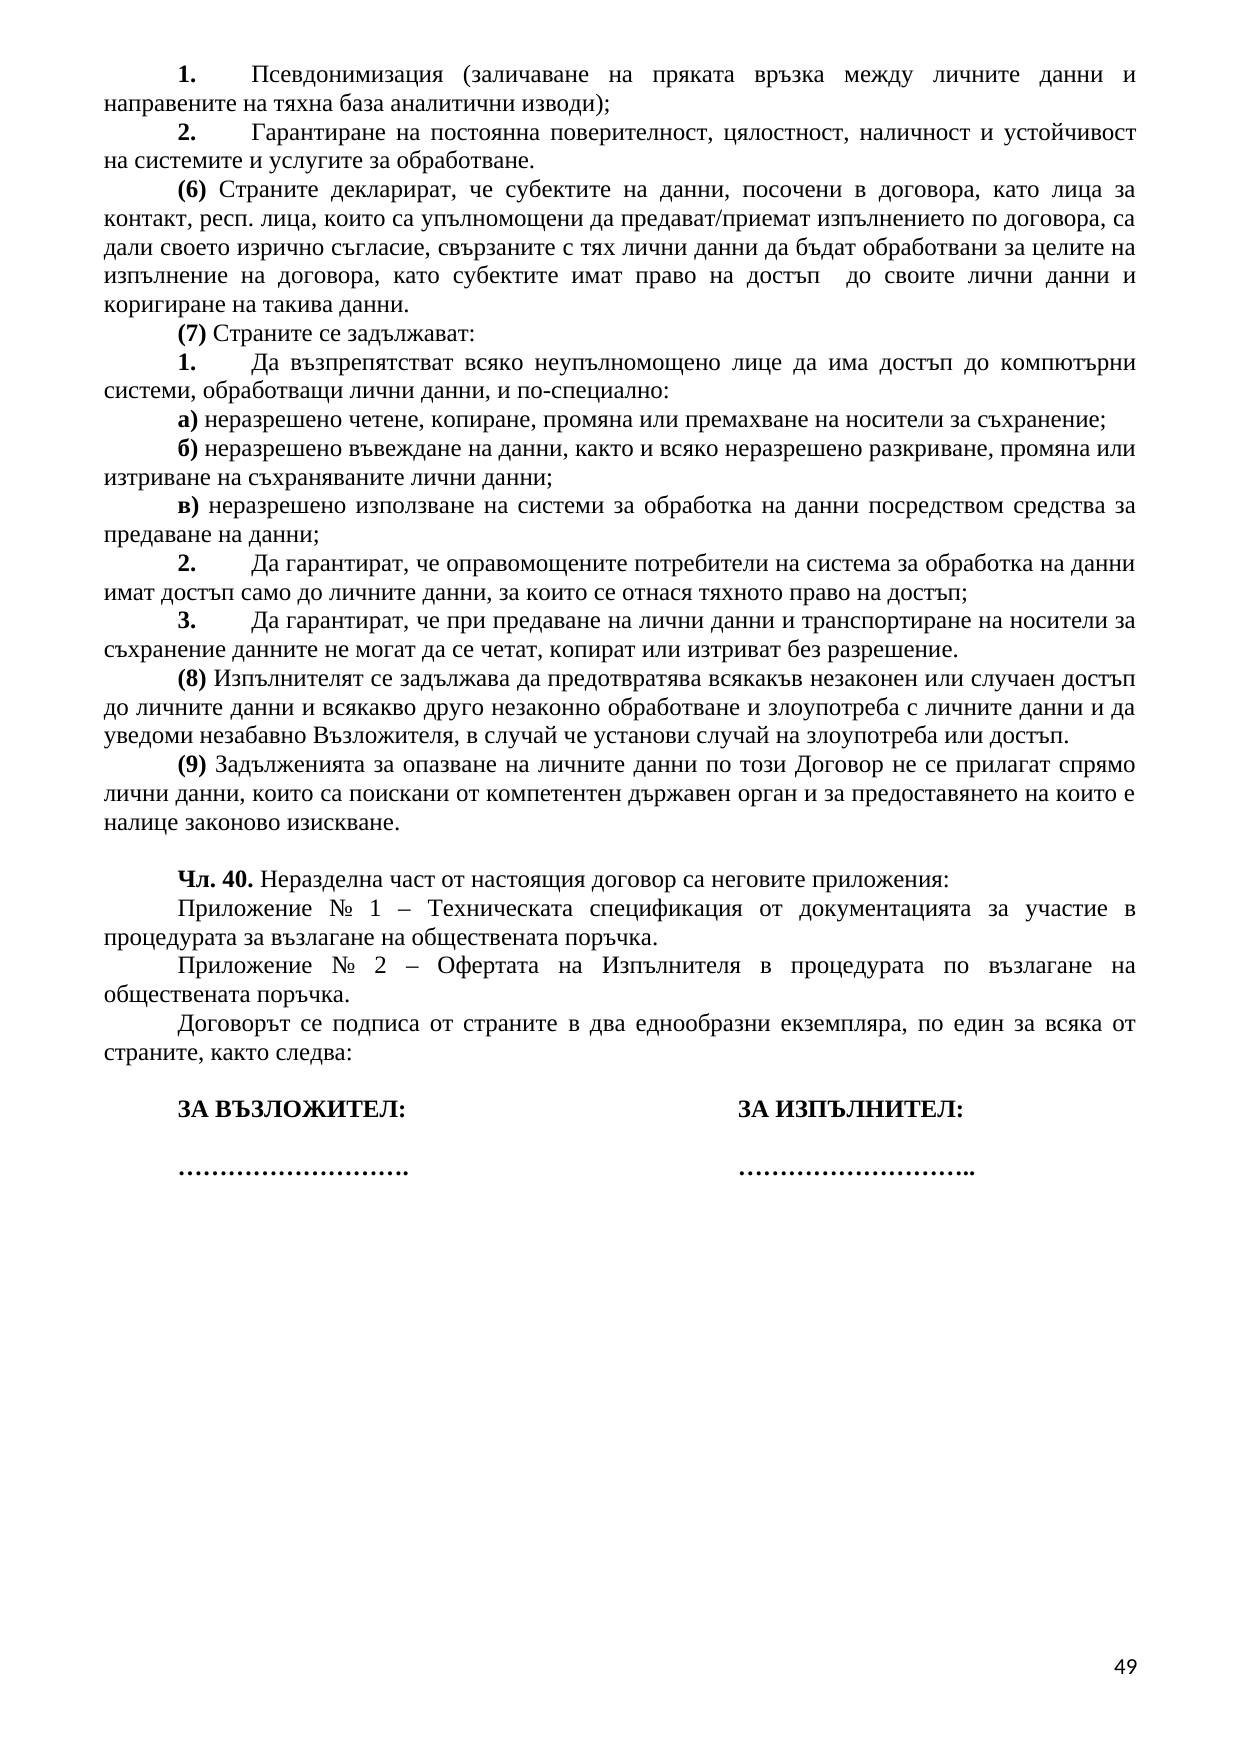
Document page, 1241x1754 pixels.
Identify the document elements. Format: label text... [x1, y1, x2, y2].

list Да гарантират, че при предаване на лични данни и транспортиране на носители за съхранение данните не могат да се четат, копират или изтриват без разрешение. [103, 605, 1137, 663]
list Да гарантират, че оправомощените потребители на система за обработка на данни имат достъп само до личните данни, за които се отнася тяхното право на достъп; [103, 548, 1137, 605]
text б) неразрешено въвеждане на данни, както и всяко неразрешено разкриване, промяна или изтриване на съхраняваните лични данни; [103, 433, 1137, 490]
text Приложение № 1 – Техническата спецификация от документацията за участие в процедурата за възлагане на обществената поръчка. [103, 893, 1137, 950]
text (7) Страните се задължават: [103, 318, 1137, 347]
text в) неразрешено използване на системи за обработка на данни посредством средства за предаване на данни; [103, 490, 1137, 548]
text Чл. 40. Неразделна част от настоящия договор са неговите приложения: [103, 864, 1137, 893]
text (8) Изпълнителят се задължава да предотвратява всякакъв незаконен или случаен достъп до личните данни и всякакво друго незаконно обработване и злоупотреба с личните данни и да уведоми незабавно Възложителя, в случай че установи случай на злоупотреба или достъп. [103, 663, 1137, 749]
list Гарантиране на постоянна поверителност, цялостност, наличност и устойчивост на системите и услугите за обработване. [103, 117, 1137, 174]
text (9) Задълженията за опазване на личните данни по този Договор не се прилагат спрямо лични данни, които са поискани от компетентен държавен орган и за предоставянето на които е налице законово изискване. [103, 749, 1137, 835]
list Да възпрепятстват всяко неупълномощено лице да има достъп до компютърни системи, обработващи лични данни, и по-специално: [103, 347, 1137, 404]
text а) неразрешено четене, копиране, промяна или премахване на носители за съхранение; [103, 404, 1137, 433]
table_header ЗА ВЪЗЛОЖИТЕЛ: ………………………. [104, 1094, 619, 1209]
table_header ЗА ИЗПЪЛНИТЕЛ: ……………………….. [620, 1094, 1166, 1209]
text (6) Страните декларират, че субектите на данни, посочени в договора, като лица за контакт, респ. лица, които са упълномощени да предават/приемат изпълнението по договора, са дали своето изрично съгласие, свързаните с тях лични данни да бъдат обработвани за целите на изпълнение на договора, като субектите имат право на достъп до своите лични данни и коригиране на такива данни. [103, 174, 1137, 318]
text Приложение № 2 – Офертата на Изпълнителя в процедурата по възлагане на обществената поръчка. [103, 950, 1137, 1008]
text Договорът се подписа от страните в два еднообразни екземпляра, по един за всяка от страните, както следва: [103, 1008, 1137, 1065]
list Псевдонимизация (заличаване на пряката връзка между личните данни и направените на тяхна база аналитични изводи); [103, 59, 1137, 117]
